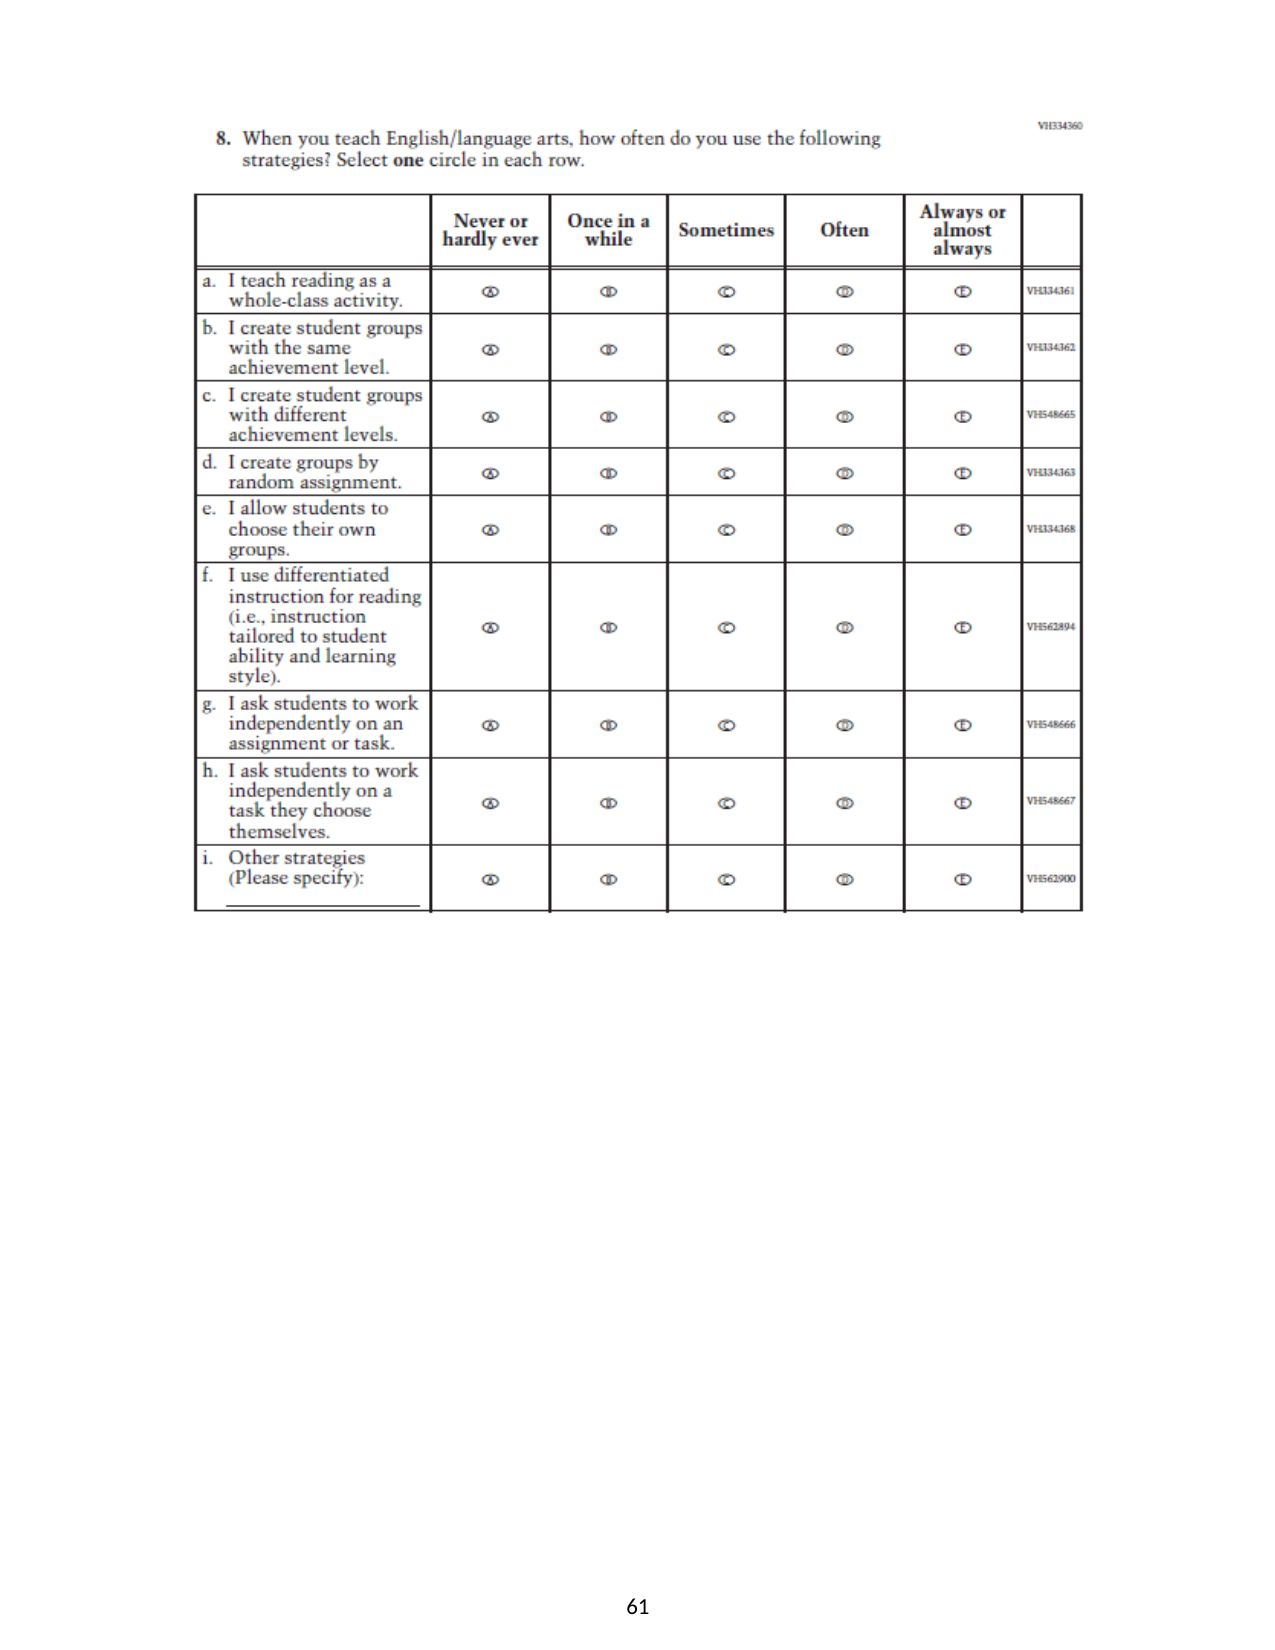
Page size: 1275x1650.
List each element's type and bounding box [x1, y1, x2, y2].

picture [150, 84, 1125, 950]
